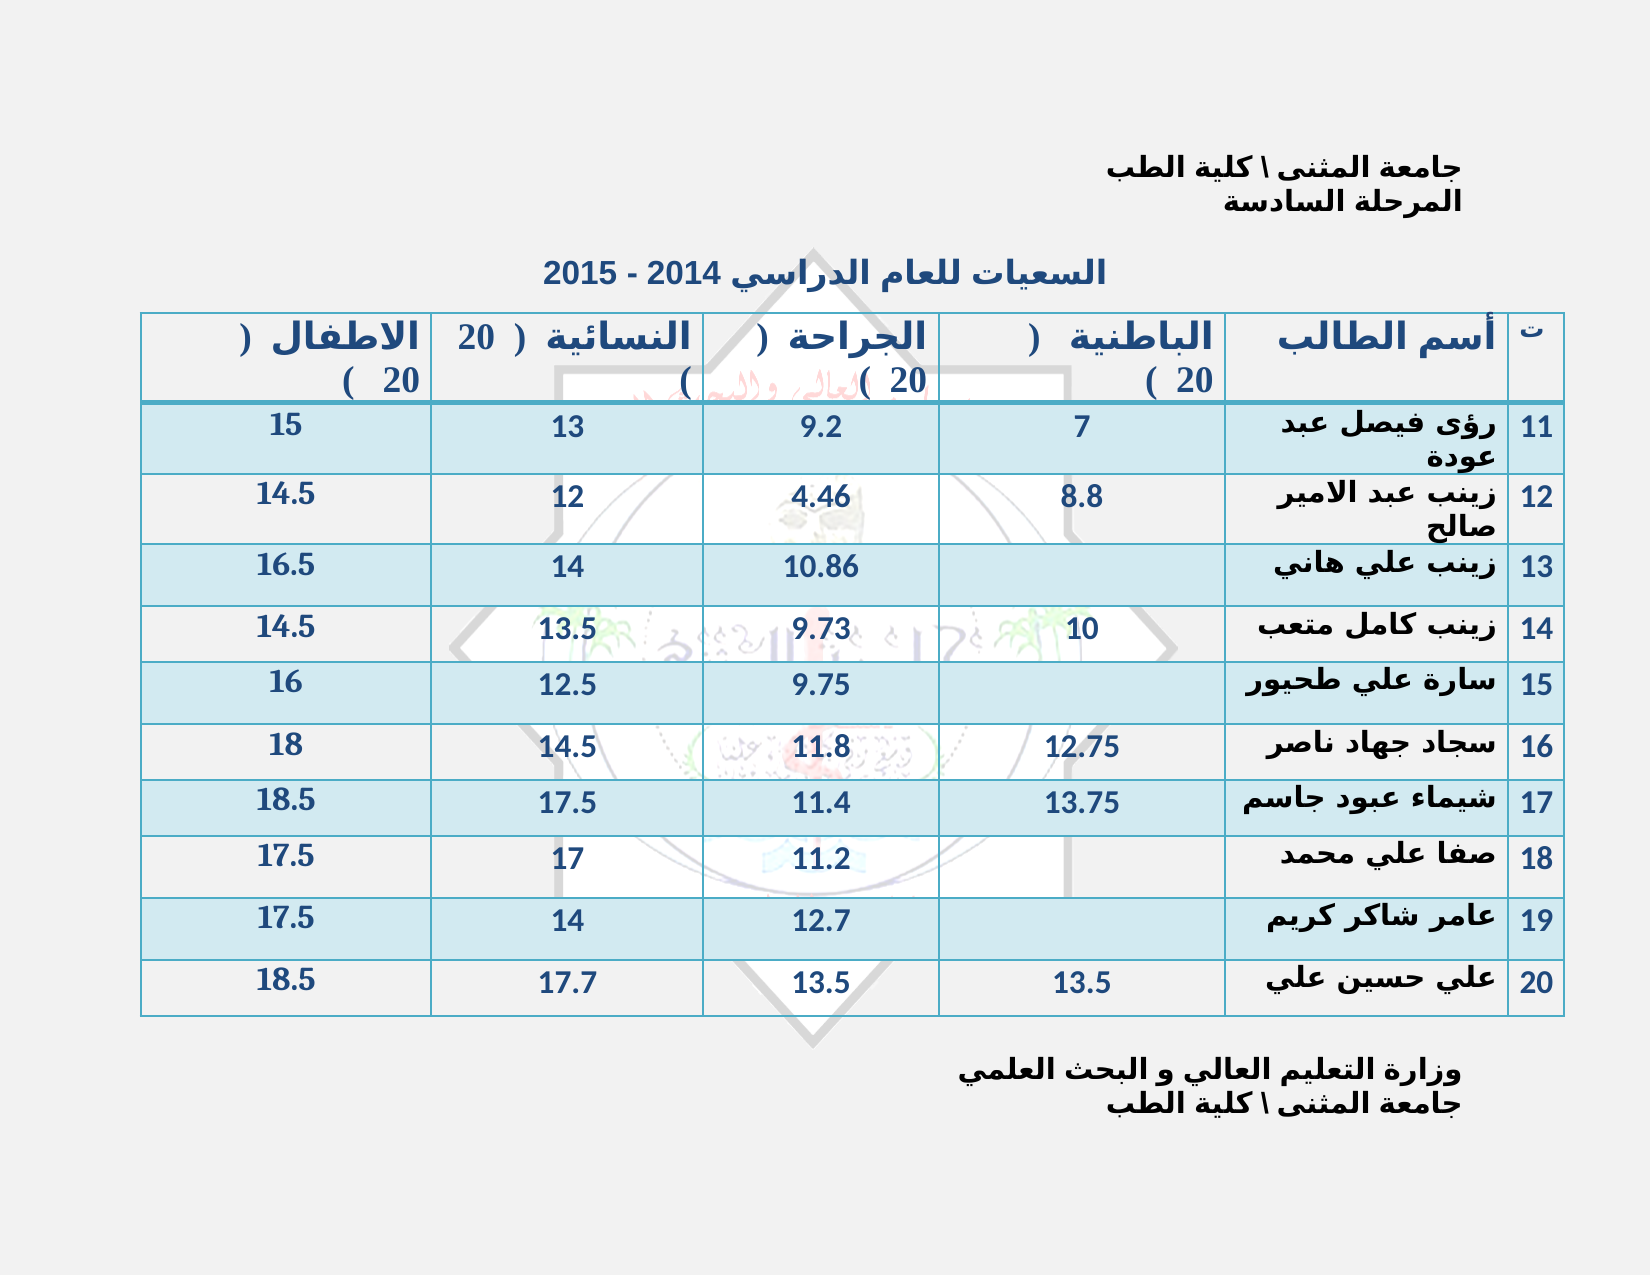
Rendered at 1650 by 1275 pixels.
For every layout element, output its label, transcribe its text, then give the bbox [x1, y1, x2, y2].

table_header الجراحة ( 20 ) [704, 314, 938, 400]
table_header ت [1509, 314, 1563, 400]
table_cell علي حسين علي [1226, 961, 1507, 1014]
table_cell شيماء عبود جاسم [1226, 781, 1507, 835]
table_cell 11.4 [704, 781, 938, 835]
table_cell سارة علي طحيور [1226, 663, 1507, 723]
table_cell 14 [432, 545, 702, 605]
table_cell 14.5 [142, 475, 430, 543]
table_cell 15 [142, 405, 430, 473]
table_cell 14 [432, 899, 702, 959]
table_cell رؤى فيصل عبد عودة [1226, 405, 1507, 473]
table_cell 13 [432, 405, 702, 473]
table_cell 17.7 [432, 961, 702, 1014]
table_cell 16.5 [142, 545, 430, 605]
table_header النسائية ( 20 ) [432, 314, 702, 400]
table_cell 10.86 [704, 545, 938, 605]
table_cell 17.5 [142, 837, 430, 897]
table_header الاطفال ( 20 ) [142, 314, 430, 400]
table_cell 10 [940, 607, 1224, 661]
table_cell [940, 899, 1224, 959]
table_cell 20 [1509, 961, 1563, 1014]
table_cell 16 [142, 663, 430, 723]
table_cell 4.46 [704, 475, 938, 543]
text وزارة التعليم العالي و البحث العلمي [187, 1052, 1462, 1086]
table_cell 13.5 [704, 961, 938, 1014]
table_cell عامر شاكر كريم [1226, 899, 1507, 959]
table_cell 18.5 [142, 781, 430, 835]
table_cell [940, 663, 1224, 723]
table_cell 14.5 [432, 725, 702, 779]
text جامعة المثنى \ كلية الطب [187, 150, 1462, 183]
table_cell 19 [1509, 899, 1563, 959]
text جامعة المثنى \ كلية الطب [187, 1086, 1462, 1119]
table_cell 9.73 [704, 607, 938, 661]
table_cell 7 [940, 405, 1224, 473]
table_cell 9.2 [704, 405, 938, 473]
table_cell [940, 837, 1224, 897]
table_cell 17 [1509, 781, 1563, 835]
table_cell 18 [1509, 837, 1563, 897]
table_header الباطنية ( 20 ) [940, 314, 1224, 400]
table_header أسم الطالب [1226, 314, 1507, 400]
table_cell زينب كامل متعب [1226, 607, 1507, 661]
table_cell 17 [432, 837, 702, 897]
table_cell 12 [1509, 475, 1563, 543]
table_cell 13 [1509, 545, 1563, 605]
table_cell زينب عبد الامير صالح [1226, 475, 1507, 543]
text المرحلة السادسة [187, 183, 1462, 217]
table_cell 12.5 [432, 663, 702, 723]
table_cell صفا علي محمد [1226, 837, 1507, 897]
table_cell 12.75 [940, 725, 1224, 779]
table_cell [940, 545, 1224, 605]
table_cell 12 [432, 475, 702, 543]
table_cell زينب علي هاني [1226, 545, 1507, 605]
table_cell 8.8 [940, 475, 1224, 543]
table_cell 11 [1509, 405, 1563, 473]
table_cell 13.75 [940, 781, 1224, 835]
table_cell 9.75 [704, 663, 938, 723]
table_cell 18.5 [142, 961, 430, 1014]
table_cell 12.7 [704, 899, 938, 959]
table_cell 15 [1509, 663, 1563, 723]
table_cell 17.5 [142, 899, 430, 959]
table_cell 11.2 [704, 837, 938, 897]
text السعيات للعام الدراسي 2014 - 2015 [187, 253, 1462, 291]
table_cell 13.5 [432, 607, 702, 661]
table_cell سجاد جهاد ناصر [1226, 725, 1507, 779]
table_cell 14 [1509, 607, 1563, 661]
table_cell 14.5 [142, 607, 430, 661]
table_cell 13.5 [940, 961, 1224, 1014]
table_cell 16 [1509, 725, 1563, 779]
table_cell 11.8 [704, 725, 938, 779]
table_cell 18 [142, 725, 430, 779]
table_cell 17.5 [432, 781, 702, 835]
